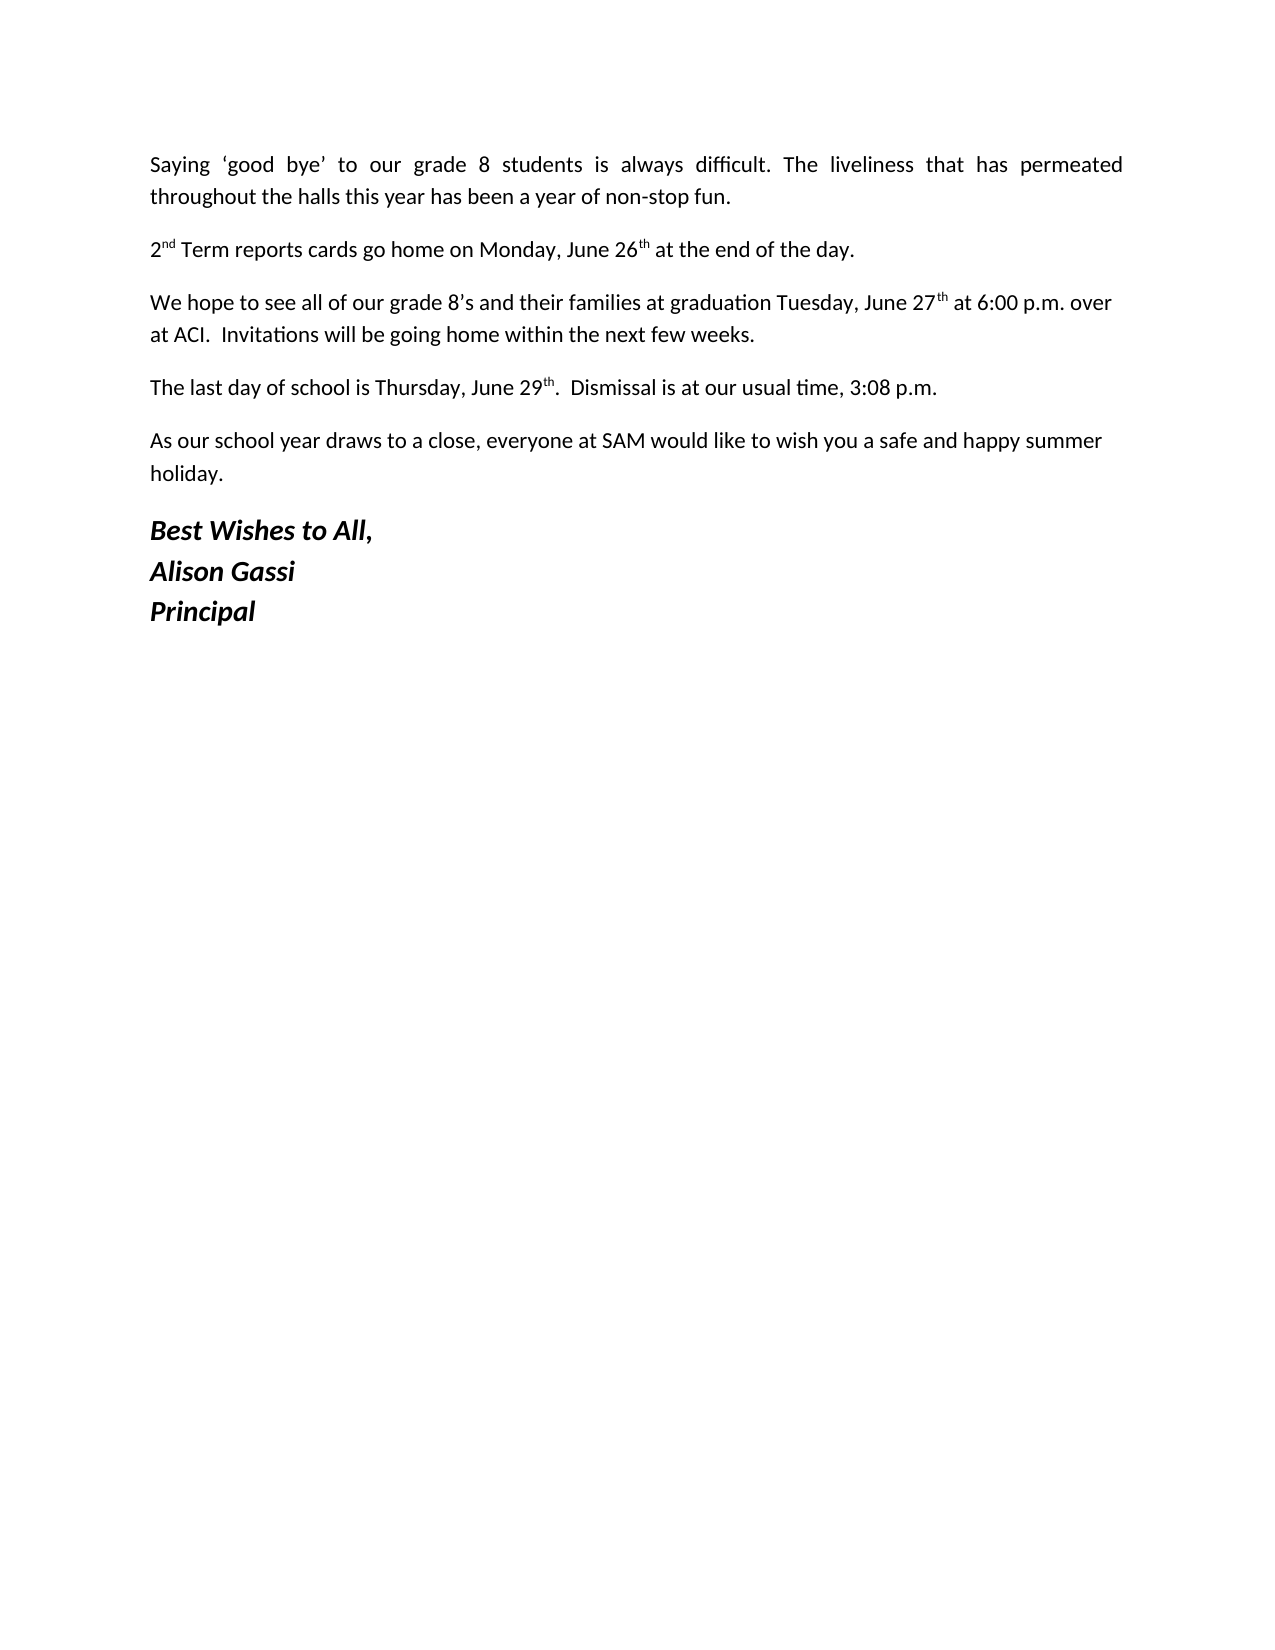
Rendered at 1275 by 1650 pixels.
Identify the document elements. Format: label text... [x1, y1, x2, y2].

text Principal [150, 593, 1125, 629]
text 2nd Term reports cards go home on Monday, June 26th at the end of the day. [150, 235, 1125, 263]
text Best Wishes to All, [150, 512, 1125, 547]
text As our school year draws to a close, everyone at SAM would like to wish you a safe and happy summer holiday. [150, 426, 1125, 487]
text The last day of school is Thursday, June 29th. Dismissal is at our usual time, 3:08 p.m. [150, 373, 1125, 401]
text We hope to see all of our grade 8’s and their families at graduation Tuesday, June 27th at 6:00 p.m. over at ACI. Invitations will be going home within the next few weeks. [150, 288, 1125, 348]
text Alison Gassi [150, 553, 1125, 588]
text Saying ‘good bye’ to our grade 8 students is always difficult. The liveliness that has permeated throughout the halls this year has been a year of non-stop fun. [150, 150, 1125, 210]
